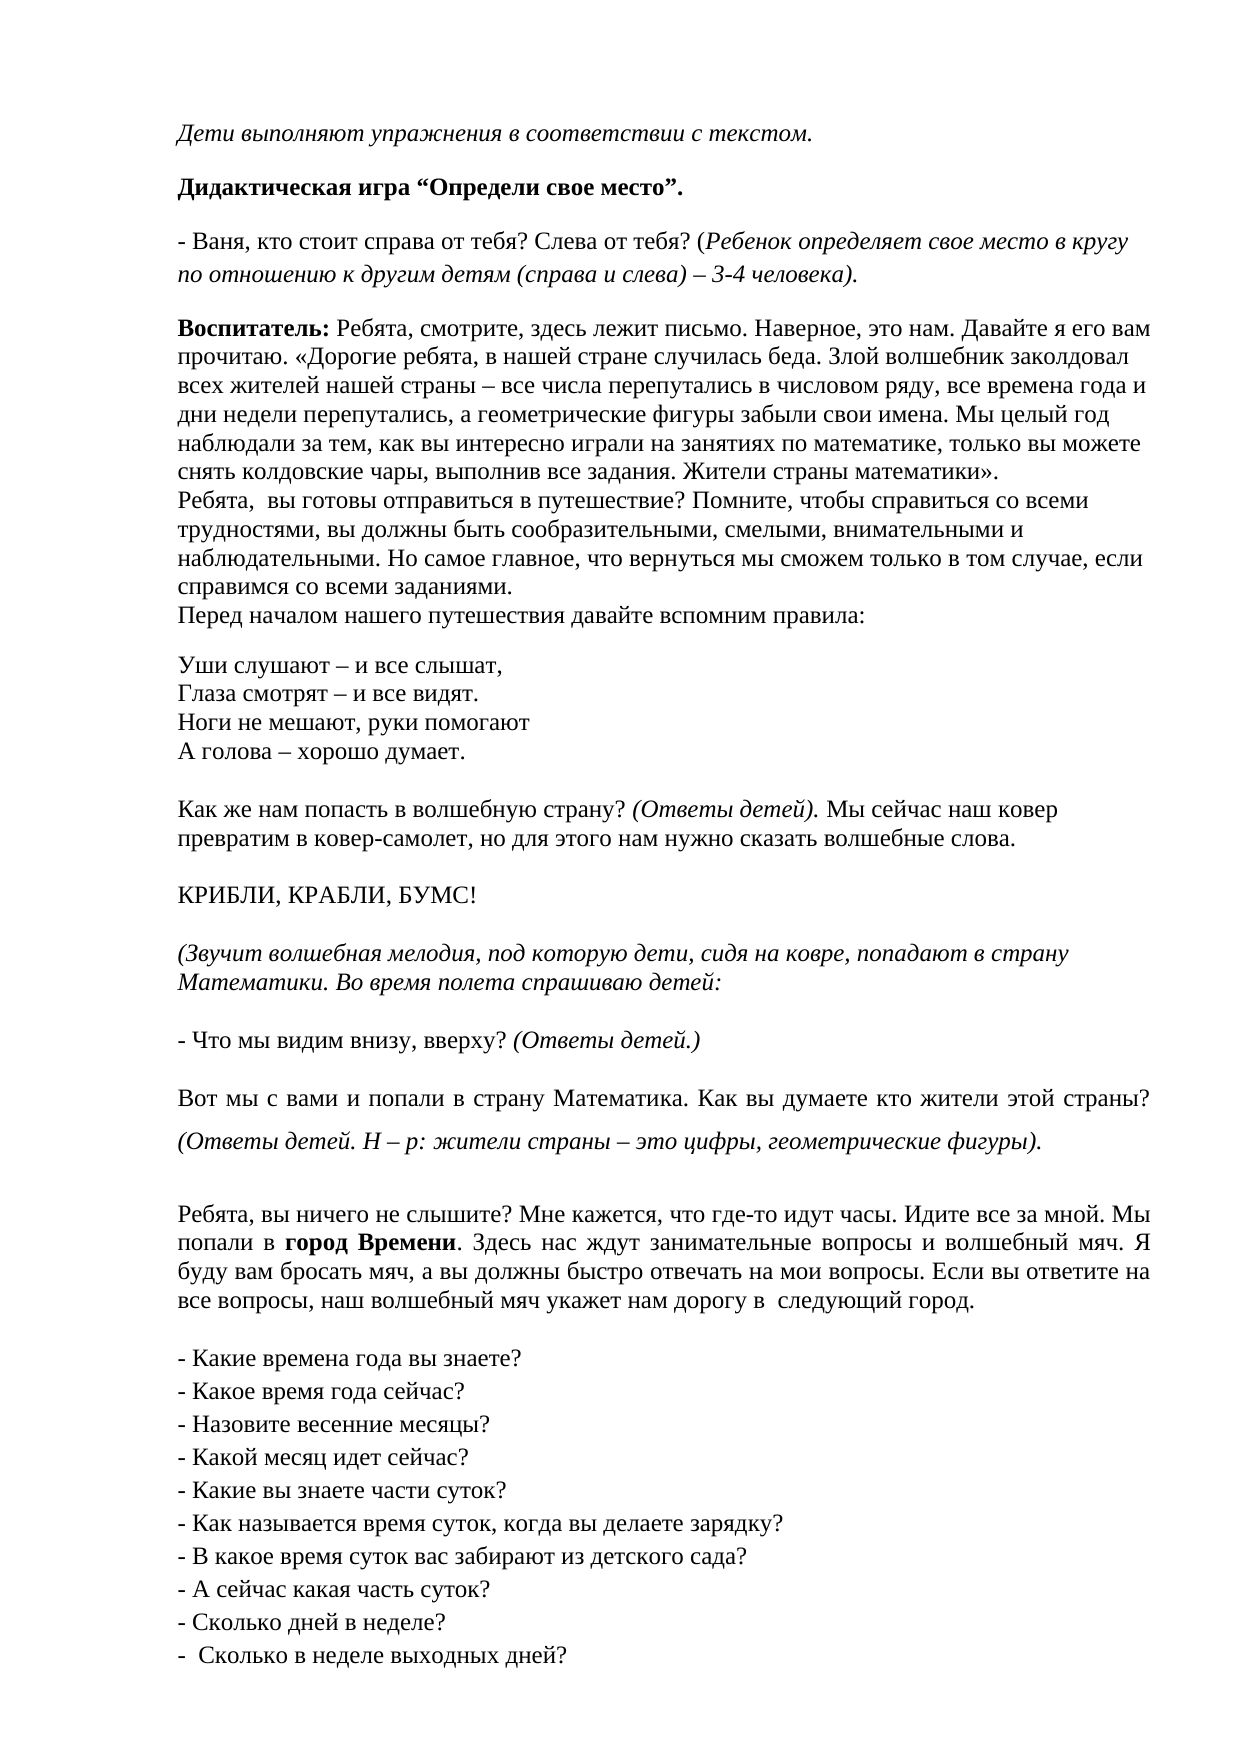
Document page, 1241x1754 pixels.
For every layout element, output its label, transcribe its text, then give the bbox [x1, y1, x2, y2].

text - Сколько дней в неделе? [177, 1607, 1152, 1636]
text Дидактическая игра “Определи свое место”. [177, 172, 1152, 201]
text - Назовите весенние месяцы? [177, 1409, 1152, 1438]
text - В какое время суток вас забирают из детского сада? [177, 1541, 1152, 1570]
text А голова – хорошо думает. [177, 736, 1152, 765]
text - Как называется время суток, когда вы делаете зарядку? [177, 1508, 1152, 1537]
text КРИБЛИ, КРАБЛИ, БУМС! [177, 881, 1152, 909]
text Ребята, вы готовы отправиться в путешествие? Помните, чтобы справиться со всеми трудностями, вы должны быть сообразительными, смелыми, внимательными и наблюдательными. Но самое главное, что вернуться мы сможем только в том случае, если справимся со всеми заданиями. [177, 485, 1152, 600]
text Перед началом нашего путешествия давайте вспомним правила: [177, 600, 1152, 629]
text Как же нам попасть в волшебную страну? (Ответы детей). Мы сейчас наш ковер превратим в ковер-самолет, но для этого нам нужно сказать волшебные слова. [177, 794, 1152, 851]
text - Какие вы знаете части суток? [177, 1475, 1152, 1504]
text Глаза смотрят – и все видят. [177, 678, 1152, 707]
text Воспитатель: Ребята, смотрите, здесь лежит письмо. Наверное, это нам. Давайте я его вам прочитаю. «Дорогие ребята, в нашей стране случилась беда. Злой волшебник заколдовал всех жителей нашей страны – все числа перепутались в числовом ряду, все времена года и дни недели перепутались, а геометрические фигуры забыли свои имена. Мы целый год наблюдали за тем, как вы интересно играли на занятиях по математике, только вы можете снять колдовские чары, выполнив все задания. Жители страны математики». [177, 313, 1152, 485]
text Ребята, вы ничего не слышите? Мне кажется, что где-то идут часы. Идите все за мной. Мы попали в город Времени. Здесь нас ждут занимательные вопросы и волшебный мяч. Я буду вам бросать мяч, а вы должны быстро отвечать на мои вопросы. Если вы ответите на все вопросы, наш волшебный мяч укажет нам дорогу в следующий город. [177, 1199, 1152, 1314]
text Ноги не мешают, руки помогают [177, 707, 1152, 736]
text - Ваня, кто стоит справа от тебя? Слева от тебя? (Ребенок определяет свое место в кругу по отношению к другим детям (справа и слева) – 3-4 человека). [177, 226, 1152, 288]
text Уши слушают – и все слышат, [177, 650, 1152, 678]
text - Какое время года сейчас? [177, 1376, 1152, 1405]
text Дети выполняют упражнения в соответствии с текстом. [177, 118, 1152, 147]
text - Что мы видим внизу, вверху? (Ответы детей.) [177, 1025, 1152, 1054]
text - Сколько в неделе выходных дней? [177, 1640, 1152, 1669]
text - А сейчас какая часть суток? [177, 1574, 1152, 1603]
text - Какой месяц идет сейчас? [177, 1442, 1152, 1471]
text - Какие времена года вы знаете? [177, 1343, 1152, 1372]
text Вот мы с вами и попали в страну Математика. Как вы думаете кто жители этой страны? (Ответы детей. Н – р: жители страны – это цифры, геометрические фигуры). [177, 1083, 1152, 1155]
text (Звучит волшебная мелодия, под которую дети, сидя на ковре, попадают в страну Математики. Во время полета спрашиваю детей: [177, 938, 1152, 996]
